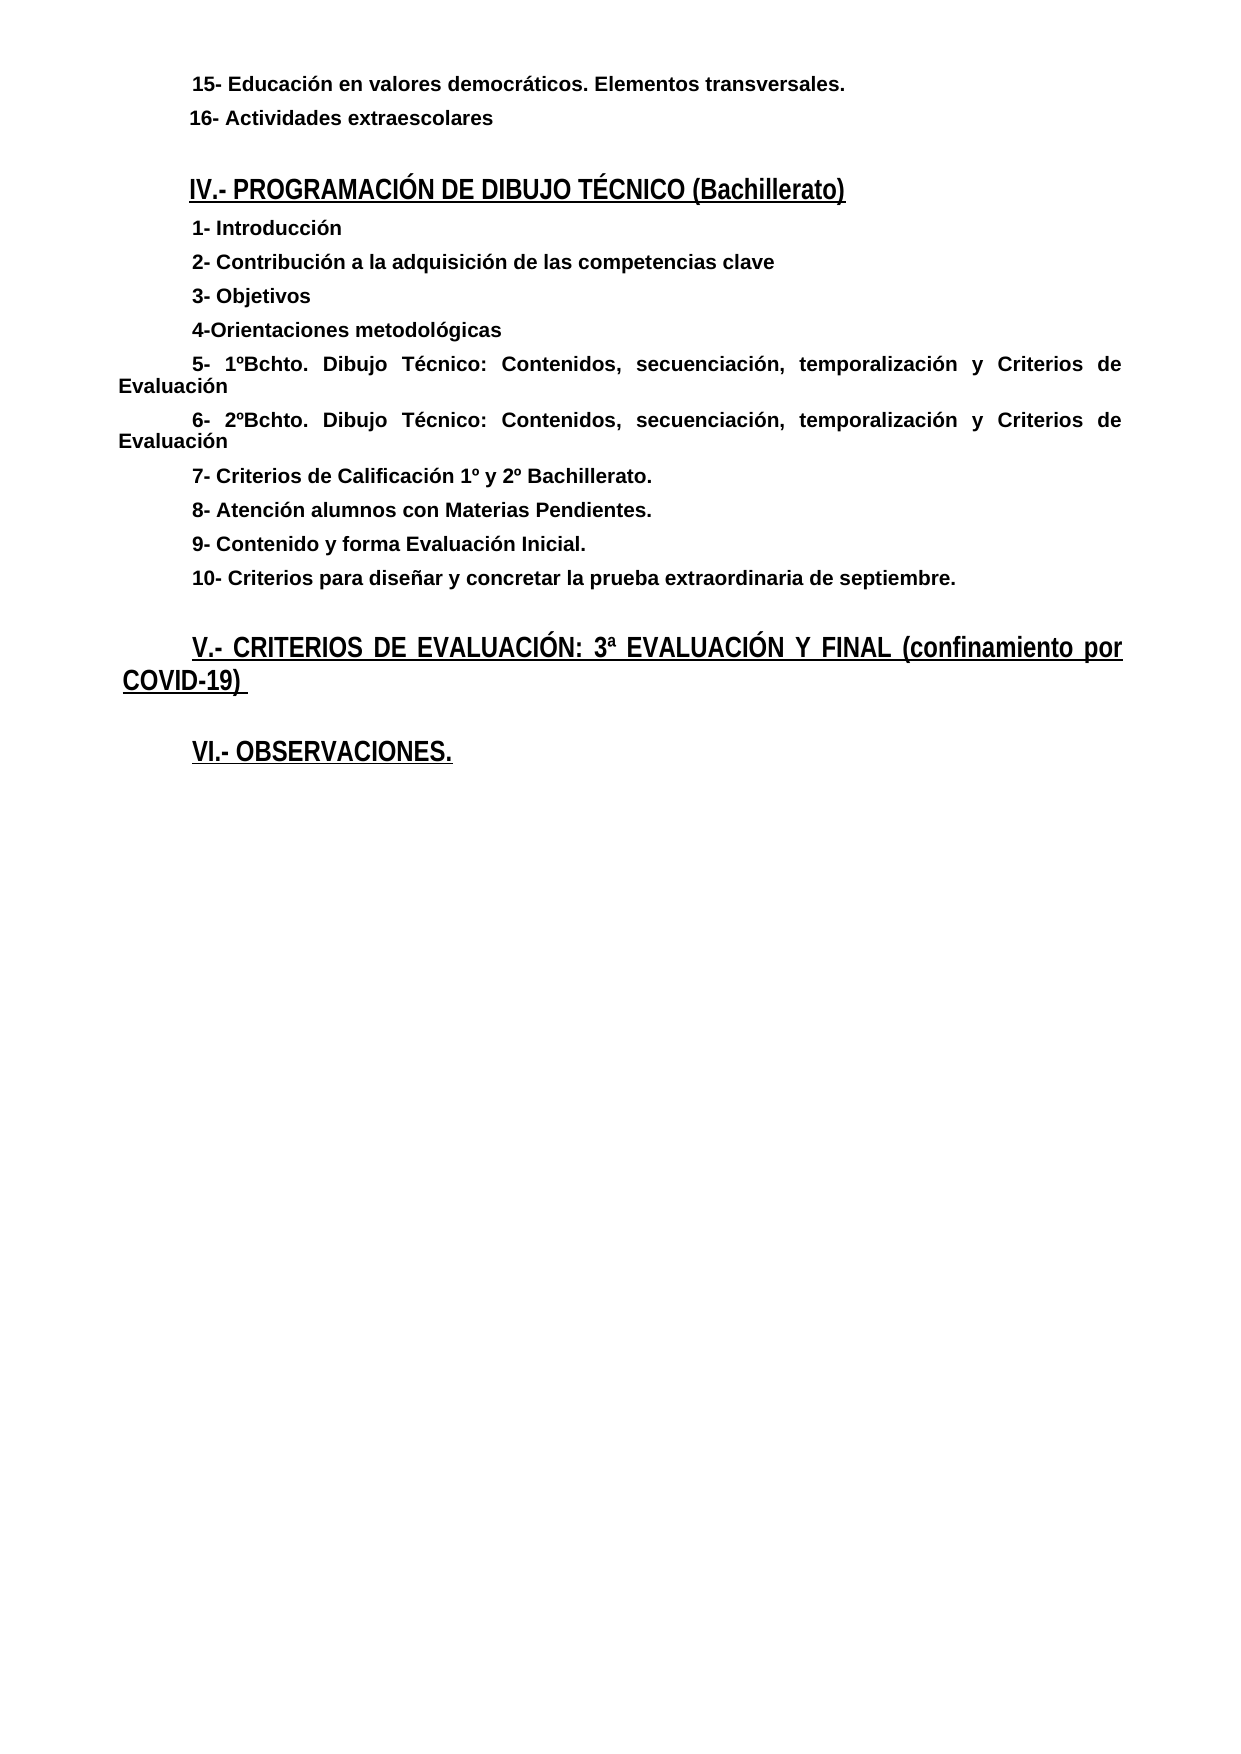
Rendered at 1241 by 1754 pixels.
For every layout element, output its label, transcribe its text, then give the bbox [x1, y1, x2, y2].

text 10- Criterios para diseñar y concretar la prueba extraordinaria de septiembre. [118, 568, 1123, 589]
text 7- Criterios de Calificación 1º y 2º Bachillerato. [118, 466, 1123, 487]
text 1- Introducción [118, 218, 1123, 240]
text 3- Objetivos [118, 286, 1123, 308]
text VI.- OBSERVACIONES. [122, 737, 1123, 767]
text 6- 2ºBchto. Dibujo Técnico: Contenidos, secuenciación, temporalización y Criterios de Evaluación [118, 410, 1123, 453]
text 4-Orientaciones metodológicas [118, 321, 1123, 342]
text V.- CRITERIOS DE EVALUACIÓN: 3ª EVALUACIÓN Y FINAL (confinamiento por COVID-19) [122, 630, 1123, 697]
text IV.- PROGRAMACIÓN DE DIBUJO TÉCNICO (Bachillerato) [122, 176, 1123, 206]
text 8- Atención alumnos con Materias Pendientes. [118, 500, 1123, 521]
text 16- Actividades extraescolares [118, 108, 1123, 129]
text 5- 1ºBchto. Dibujo Técnico: Contenidos, secuenciación, temporalización y Criterios de Evaluación [118, 354, 1123, 398]
text 15- Educación en valores democráticos. Elementos transversales. [118, 74, 1123, 95]
text 2- Contribución a la adquisición de las competencias clave [118, 252, 1123, 274]
text 9- Contenido y forma Evaluación Inicial. [118, 534, 1123, 556]
